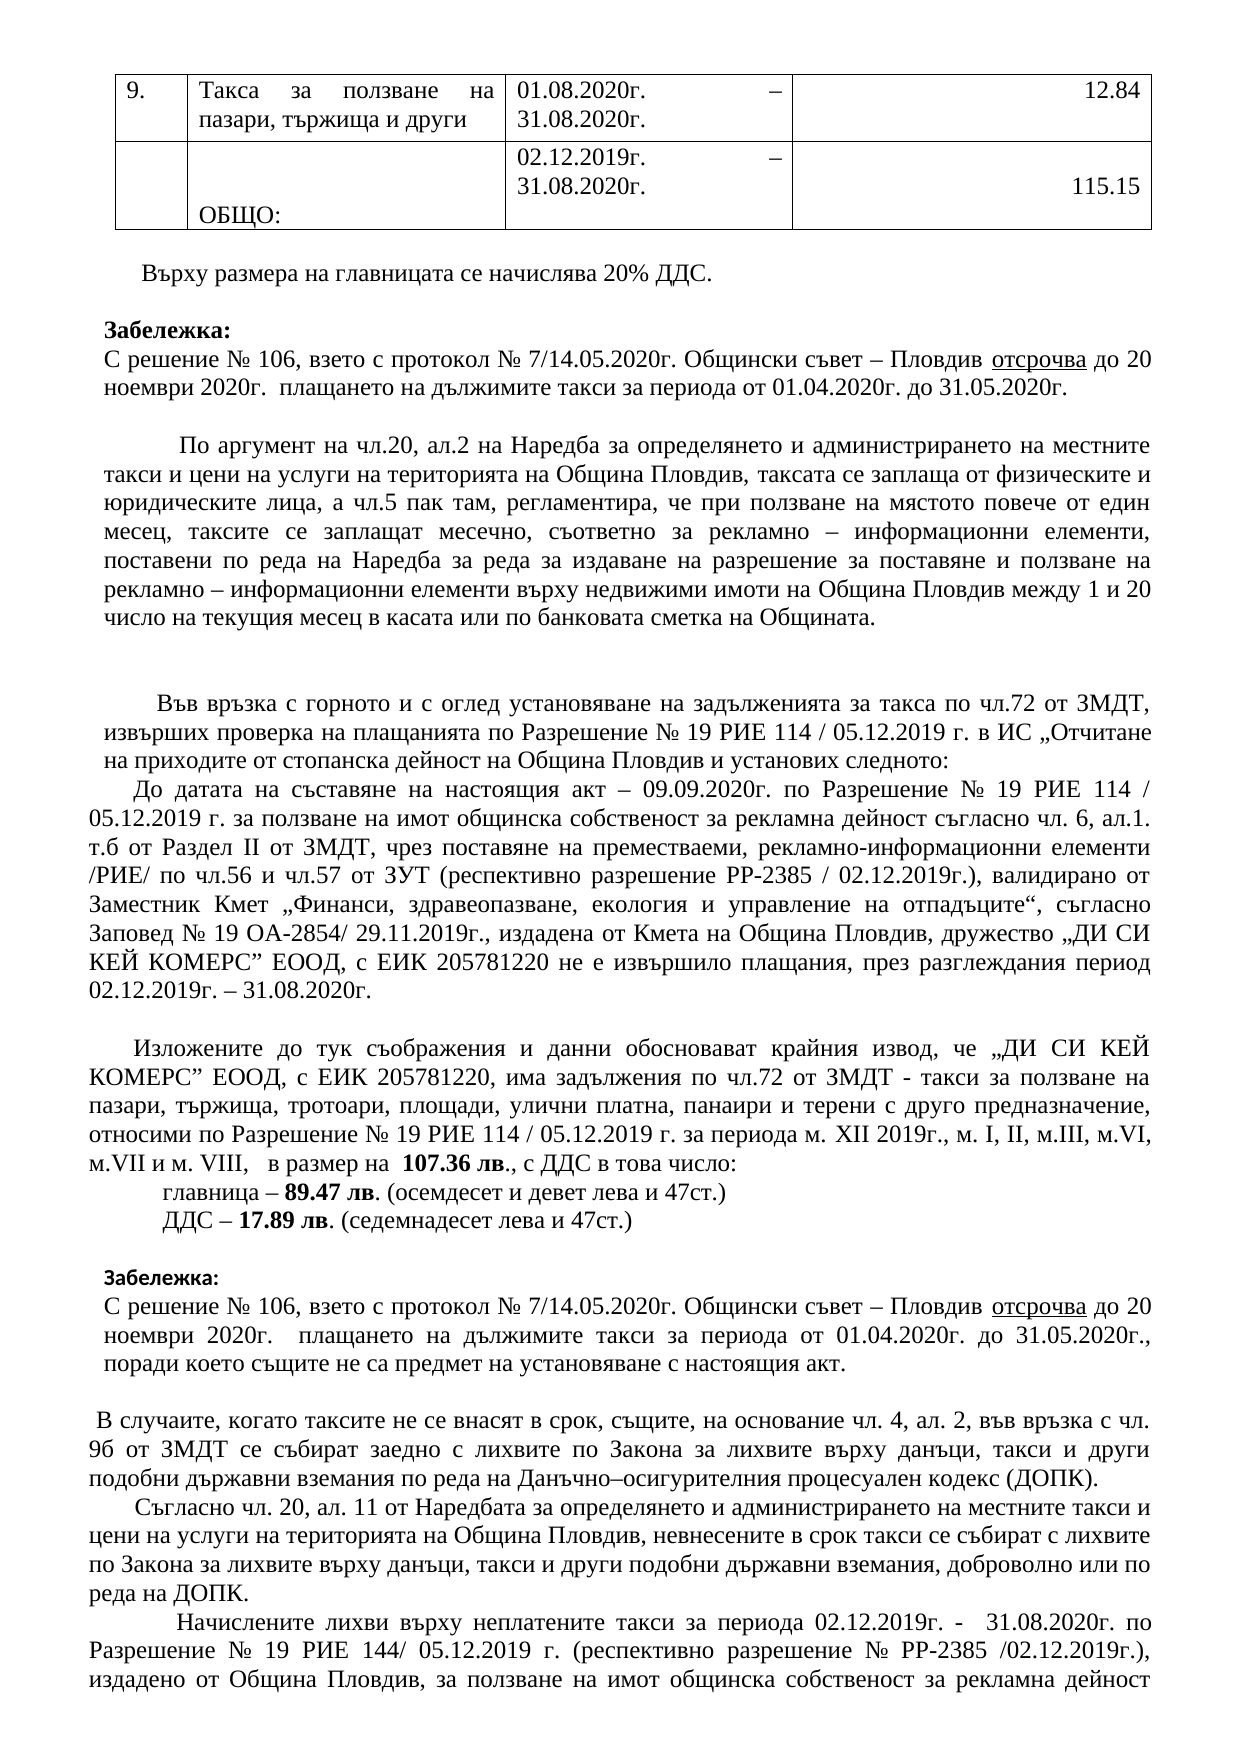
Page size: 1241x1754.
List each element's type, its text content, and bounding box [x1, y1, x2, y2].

table_cell 9. [116, 75, 187, 141]
text Забележка: [103, 1263, 1152, 1291]
table_cell 01.08.2020г. – 31.08.2020г. [506, 75, 792, 141]
text По аргумент на чл.20, ал.2 на Наредба за определянето и администрирането на местните такси и цени на услуги на територията на Община Пловдив, таксата се заплаща от физическите и юридическите лица, а чл.5 пак там, регламентира, че при ползване на мястото повече от един месец, таксите се заплащат месечно, съответно за рекламно – информационни елементи, поставени по реда на Наредба за реда за издаване на разрешение за поставяне и ползване на рекламно – информационни елементи върху недвижими имоти на Oбщина Пловдив между 1 и 20 число на текущия месец в касата или по банковата сметка на Общината. [103, 430, 1152, 631]
table_cell 115.15 [793, 142, 1151, 228]
text В случаите, когато таксите не се внасят в срок, същите, на основание чл. 4, ал. 2, във връзка с чл. 9б от ЗМДТ се събират заедно с лихвите по Закона за лихвите върху данъци, такси и други подобни държавни вземания по реда на Данъчно–осигурителния процесуален кодекс (ДОПК). [89, 1405, 1152, 1492]
table_cell [116, 142, 187, 228]
table_cell 02.12.2019г. – 31.08.2020г. [506, 142, 792, 228]
table_cell ОБЩО: [188, 142, 505, 228]
text главница – 89.47 лв. (осемдесет и девет лева и 47ст.) [162, 1177, 1152, 1206]
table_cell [188, 75, 505, 141]
text Изложените до тук съображения и данни обосновават крайния извод, че „ДИ СИ КЕЙ КОМЕРС” ЕООД, с ЕИК 205781220, има задължения по чл.72 от ЗМДТ - такси за ползване на пазари, тържища, тротоари, площади, улични платна, панаири и терени с друго предназначение, относими по Разрешение № 19 РИЕ 114 / 05.12.2019 г. за периода м. XII 2019г., м. I, II, м.III, м.VI, м.VII и м. VIII, в размер на 107.36 лв., с ДДС в това число: [89, 1033, 1152, 1177]
table_cell 12.84 [793, 75, 1151, 141]
text С решение № 106, взето с протокол № 7/14.05.2020г. Общински съвет – Пловдив отсрочва до 20 ноември 2020г. плащането на дължимите такси за периода от 01.04.2020г. до 31.05.2020г. [103, 344, 1152, 401]
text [89, 1607, 1152, 1693]
text До датата на съставяне на настоящия акт – 09.09.2020г. по Разрешение № 19 РИЕ 114 / 05.12.2019 г. за ползване на имот общинска собственост за рекламна дейност съгласно чл. 6, ал.1. т.б от Раздел II от ЗМДТ, чрез поставяне на преместваеми, рекламно-информационни елементи /РИЕ/ по чл.56 и чл.57 от ЗУТ (респективно разрешение РР-2385 / 02.12.2019г.), валидирано от Заместник Кмет „Финанси, здравеопазване, екология и управление на отпадъците“, съгласно Заповед № 19 ОА-2854/ 29.11.2019г., издадена от Кмета на Община Пловдив, дружество „ДИ СИ КЕЙ КОМЕРС” ЕООД, с ЕИК 205781220 не е извършило плащания, през разглеждания период 02.12.2019г. – 31.08.2020г. [89, 774, 1152, 1004]
text ДДС – 17.89 лв. (седемнадесет лева и 47ст.) [162, 1206, 1152, 1234]
text С решение № 106, взето с протокол № 7/14.05.2020г. Общински съвет – Пловдив отсрочва до 20 ноември 2020г. плащането на дължимите такси за периода от 01.04.2020г. до 31.05.2020г., поради което същите не са предмет на установяване с настоящия акт. [103, 1291, 1152, 1377]
text Забележка: [103, 315, 1152, 344]
text Върху размера на главницата се начислява 20% ДДС. [103, 258, 1152, 287]
text Съгласно чл. 20, ал. 11 от Наредбата за определянето и администрирането на местните такси и цени на услуги на територията на Община Пловдив, невнесените в срок такси се събират с лихвите по Закона за лихвите върху данъци, такси и други подобни държавни вземания, доброволно или по реда на ДОПК. [89, 1492, 1152, 1607]
text Във връзка с горното и с оглед установяване на задълженията за такса по чл.72 от ЗМДТ, извърших проверка на плащанията по Разрешение № 19 РИЕ 114 / 05.12.2019 г. в ИС „Отчитане на приходите от стопанска дейност на Община Пловдив и установих следното: [103, 688, 1152, 774]
